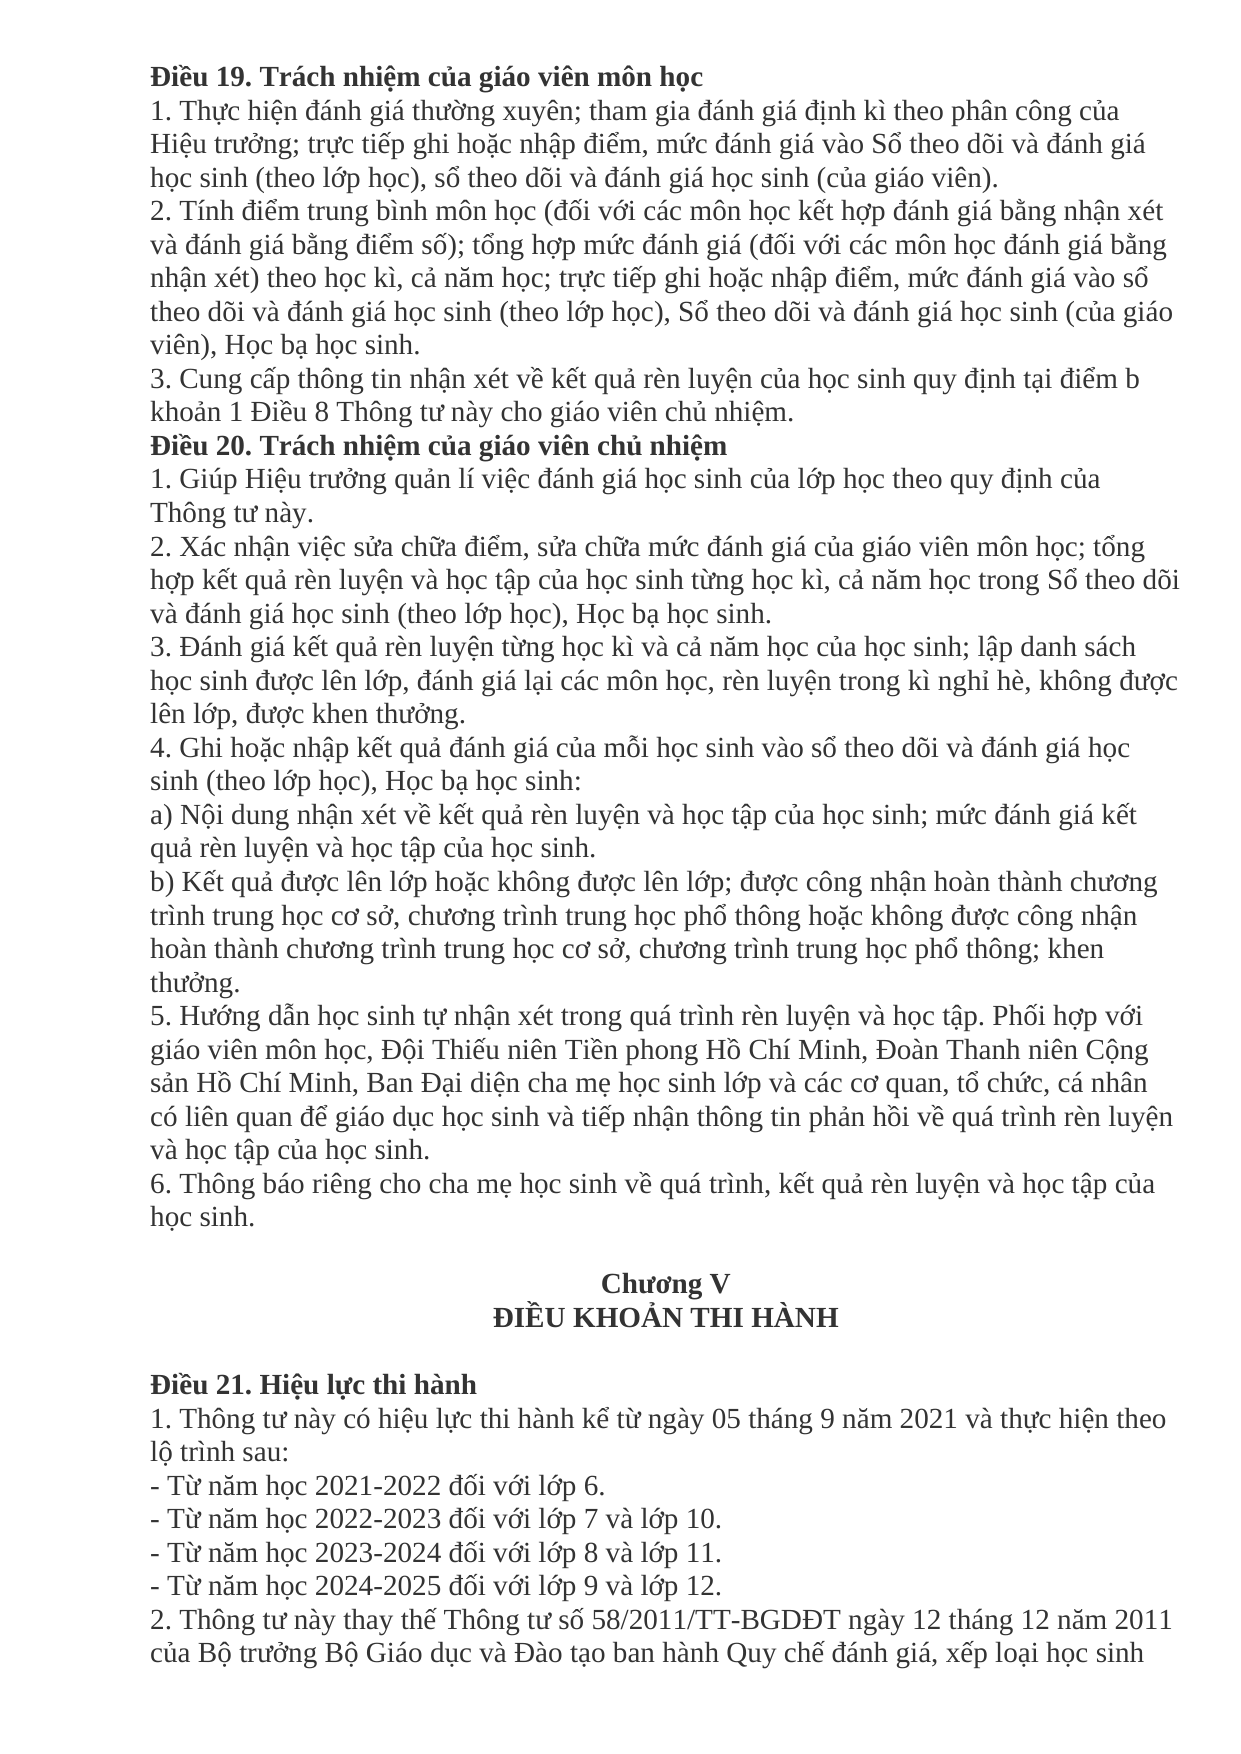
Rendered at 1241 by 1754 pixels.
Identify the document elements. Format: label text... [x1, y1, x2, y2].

text 3. Cung cấp thông tin nhận xét về kết quả rèn luyện của học sinh quy định tại điểm b khoản 1 Điều 8 Thông tư này cho giáo viên chủ nhiệm. [150, 361, 1181, 428]
text 4. Ghi hoặc nhập kết quả đánh giá của mỗi học sinh vào sổ theo dõi và đánh giá học sinh (theo lớp học), Học bạ học sinh: [150, 730, 1181, 797]
text Điều 20. Trách nhiệm của giáo viên chủ nhiệm [150, 428, 1181, 462]
text Điều 21. Hiệu lực thi hành [150, 1367, 1181, 1401]
text a) Nội dung nhận xét về kết quả rèn luyện và học tập của học sinh; mức đánh giá kết quả rèn luyện và học tập của học sinh. [150, 797, 1181, 864]
text 5. Hướng dẫn học sinh tự nhận xét trong quá trình rèn luyện và học tập. Phối hợp với giáo viên môn học, Đội Thiếu niên Tiền phong Hồ Chí Minh, Đoàn Thanh niên Cộng sản Hồ Chí Minh, Ban Đại diện cha mẹ học sinh lớp và các cơ quan, tổ chức, cá nhân có liên quan để giáo dục học sinh và tiếp nhận thông tin phản hồi về quá trình rèn luyện và học tập của học sinh. [150, 998, 1181, 1166]
text 1. Thông tư này có hiệu lực thi hành kể từ ngày 05 tháng 9 năm 2021 và thực hiện theo lộ trình sau: - Từ năm học 2021-2022 đối với lớp 6. - Từ năm học 2022-2023 đối với lớp 7 và lớp 10. - Từ năm học 2023-2024 đối với lớp 8 và lớp 11. - Từ năm học 2024-2025 đối với lớp 9 và lớp 12. [150, 1401, 1181, 1602]
text 2. Xác nhận việc sửa chữa điểm, sửa chữa mức đánh giá của giáo viên môn học; tổng hợp kết quả rèn luyện và học tập của học sinh từng học kì, cả năm học trong Sổ theo dõi và đánh giá học sinh (theo lớp học), Học bạ học sinh. [150, 529, 1181, 629]
text Điều 19. Trách nhiệm của giáo viên môn học [150, 59, 1181, 93]
text 1. Giúp Hiệu trưởng quản lí việc đánh giá học sinh của lớp học theo quy định của Thông tư này. [150, 462, 1181, 529]
text 6. Thông báo riêng cho cha mẹ học sinh về quá trình, kết quả rèn luyện và học tập của học sinh. [150, 1166, 1181, 1233]
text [150, 1602, 1181, 1669]
text 1. Thực hiện đánh giá thường xuyên; tham gia đánh giá định kì theo phân công của Hiệu trưởng; trực tiếp ghi hoặc nhập điểm, mức đánh giá vào Sổ theo dõi và đánh giá học sinh (theo lớp học), sổ theo dõi và đánh giá học sinh (của giáo viên). [150, 93, 1181, 193]
text b) Kết quả được lên lớp hoặc không được lên lớp; được công nhận hoàn thành chương trình trung học cơ sở, chương trình trung học phổ thông hoặc không được công nhận hoàn thành chương trình trung học cơ sở, chương trình trung học phổ thông; khen thưởng. [150, 864, 1181, 998]
text 2. Tính điểm trung bình môn học (đối với các môn học kết hợp đánh giá bằng nhận xét và đánh giá bằng điểm số); tổng hợp mức đánh giá (đối với các môn học đánh giá bằng nhận xét) theo học kì, cả năm học; trực tiếp ghi hoặc nhập điểm, mức đánh giá vào sổ theo dõi và đánh giá học sinh (theo lớp học), Sổ theo dõi và đánh giá học sinh (của giáo viên), Học bạ học sinh. [150, 193, 1181, 361]
text Chương V ĐIỀU KHOẢN THI HÀNH [150, 1267, 1181, 1334]
text 3. Đánh giá kết quả rèn luyện từng học kì và cả năm học của học sinh; lập danh sách học sinh được lên lớp, đánh giá lại các môn học, rèn luyện trong kì nghỉ hè, không được lên lớp, được khen thưởng. [150, 629, 1181, 730]
